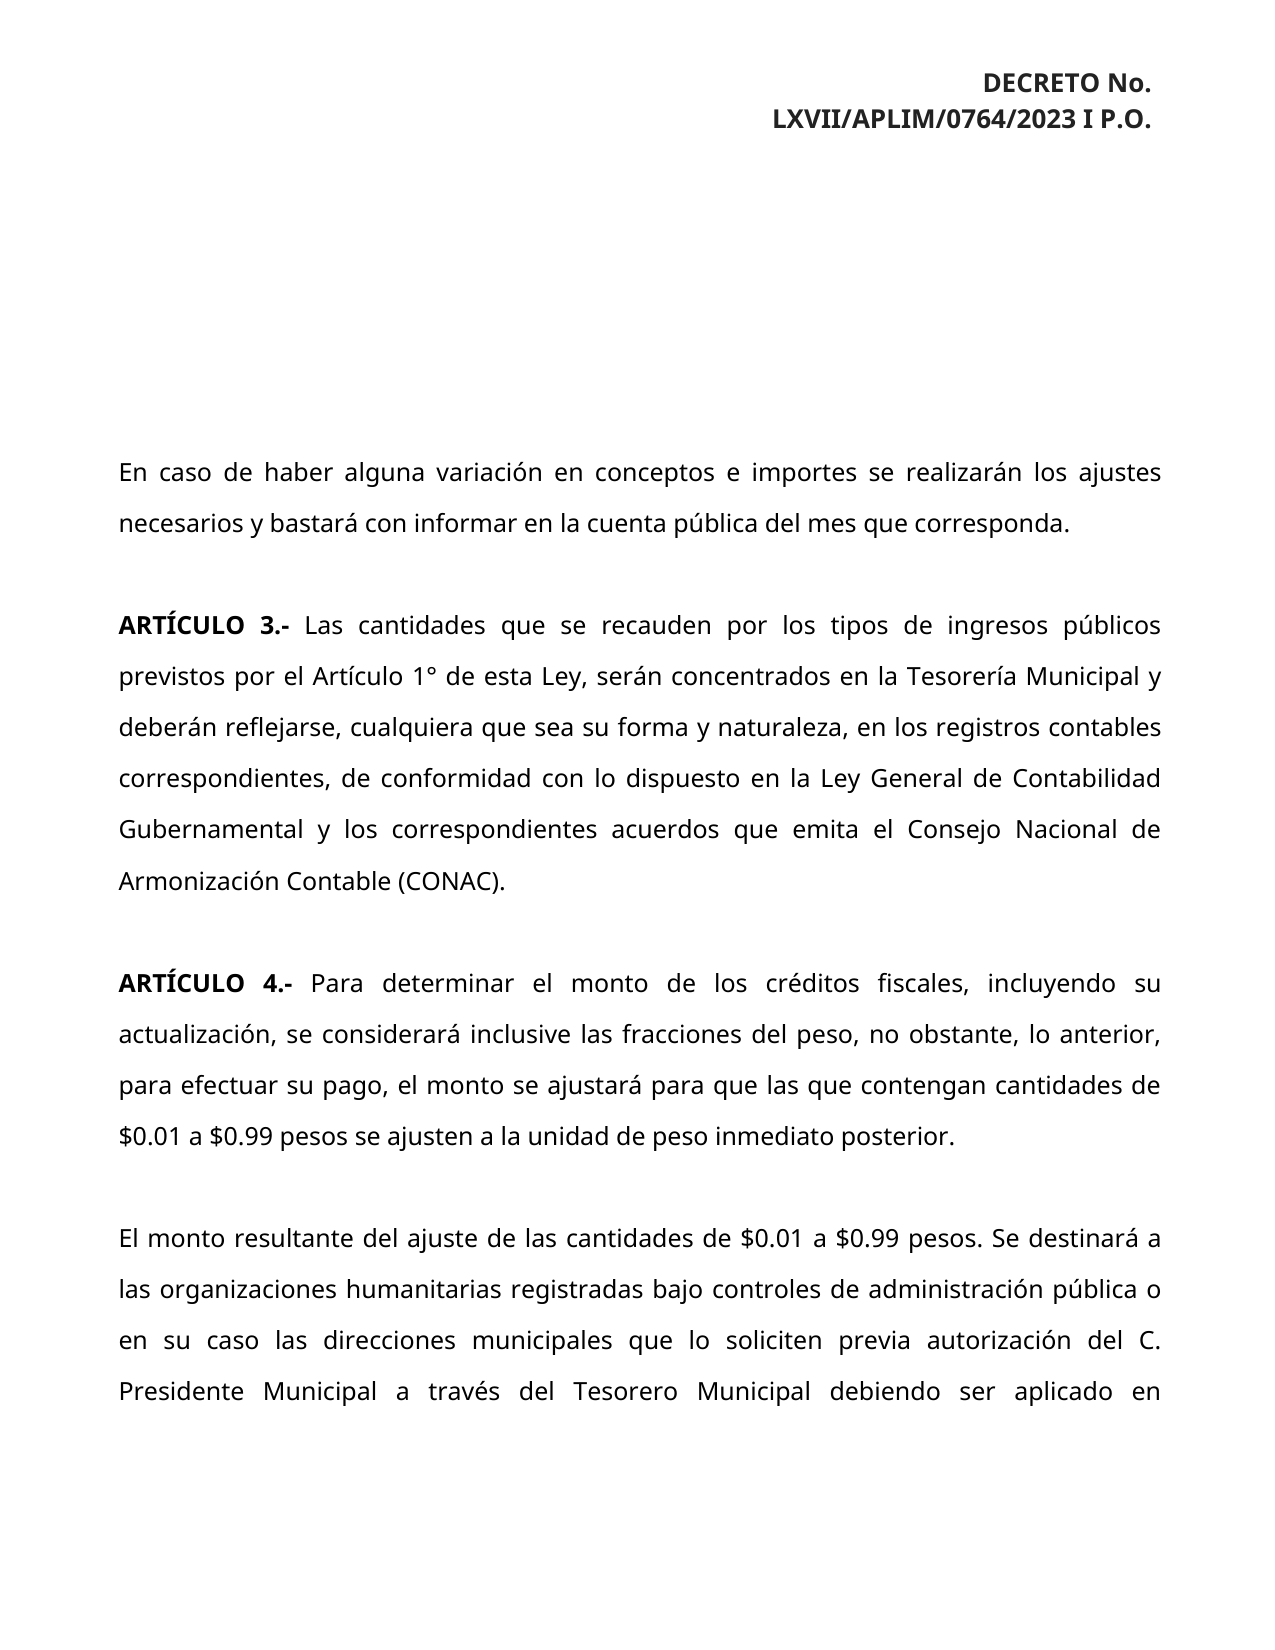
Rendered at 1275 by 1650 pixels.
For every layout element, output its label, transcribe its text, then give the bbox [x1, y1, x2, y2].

text ARTÍCULO 4.- Para determinar el monto de los créditos fiscales, incluyendo su actualización, se considerará inclusive las fracciones del peso, no obstante, lo anterior, para efectuar su pago, el monto se ajustará para que las que contengan cantidades de $0.01 a $0.99 pesos se ajusten a la unidad de peso inmediato posterior. [118, 965, 1163, 1152]
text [118, 455, 1163, 540]
text ARTÍCULO 3.- Las cantidades que se recauden por los tipos de ingresos públicos previstos por el Artículo 1° de esta Ley, serán concentrados en la Tesorería Municipal y deberán reflejarse, cualquiera que sea su forma y naturaleza, en los registros contables correspondientes, de conformidad con lo dispuesto en la Ley General de Contabilidad Gubernamental y los correspondientes acuerdos que emita el Consejo Nacional de Armonización Contable (CONAC). [118, 608, 1163, 897]
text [118, 1220, 1163, 1408]
